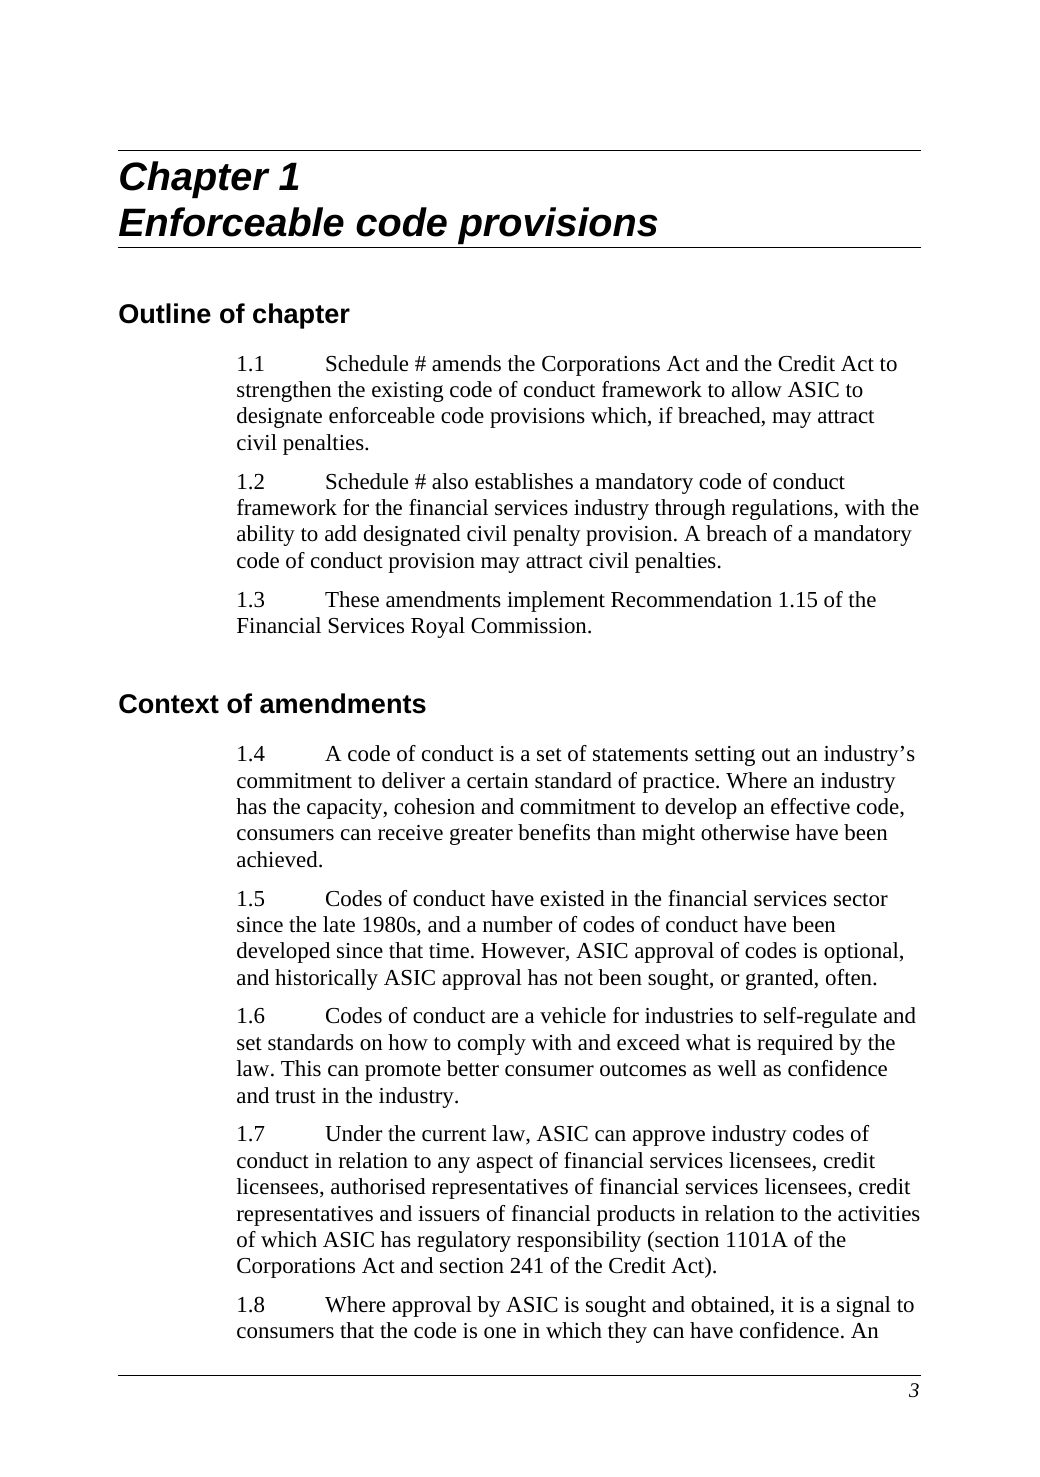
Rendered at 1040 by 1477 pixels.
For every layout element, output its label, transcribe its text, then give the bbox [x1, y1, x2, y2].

subtitle Context of amendments [118, 688, 921, 719]
list Schedule # amends the Corporations Act and the Credit Act to strengthen the existing code of conduct framework to allow ASIC to designate enforceable code provisions which, if breached, may attract civil penalties. [236, 350, 921, 455]
subtitle Enforceable code provisions [118, 151, 921, 247]
list Schedule # also establishes a mandatory code of conduct framework for the financial services industry through regulations, with the ability to add designated civil penalty provision. A breach of a mandatory code of conduct provision may attract civil penalties. [236, 468, 921, 573]
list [236, 1291, 921, 1344]
list A code of conduct is a set of statements setting out an industry’s commitment to deliver a certain standard of practice. Where an industry has the capacity, cohesion and commitment to develop an effective code, consumers can receive greater benefits than might otherwise have been achieved. [236, 740, 921, 872]
list Codes of conduct are a vehicle for industries to self-regulate and set standards on how to comply with and exceed what is required by the law. This can promote better consumer outcomes as well as confidence and trust in the industry. [236, 1003, 921, 1108]
list Codes of conduct have existed in the financial services sector since the late 1980s, and a number of codes of conduct have been developed since that time. However, ASIC approval of codes is optional, and historically ASIC approval has not been sought, or granted, often. [236, 885, 921, 990]
list These amendments implement Recommendation 1.15 of the Financial Services Royal Commission. [236, 586, 921, 638]
subtitle Outline of chapter [118, 298, 921, 329]
list Under the current law, ASIC can approve industry codes of conduct in relation to any aspect of financial services licensees, credit licensees, authorised representatives of financial services licensees, credit representatives and issuers of financial products in relation to the activities of which ASIC has regulatory responsibility (section 1101A of the Corporations Act and section 241 of the Credit Act). [236, 1121, 921, 1279]
